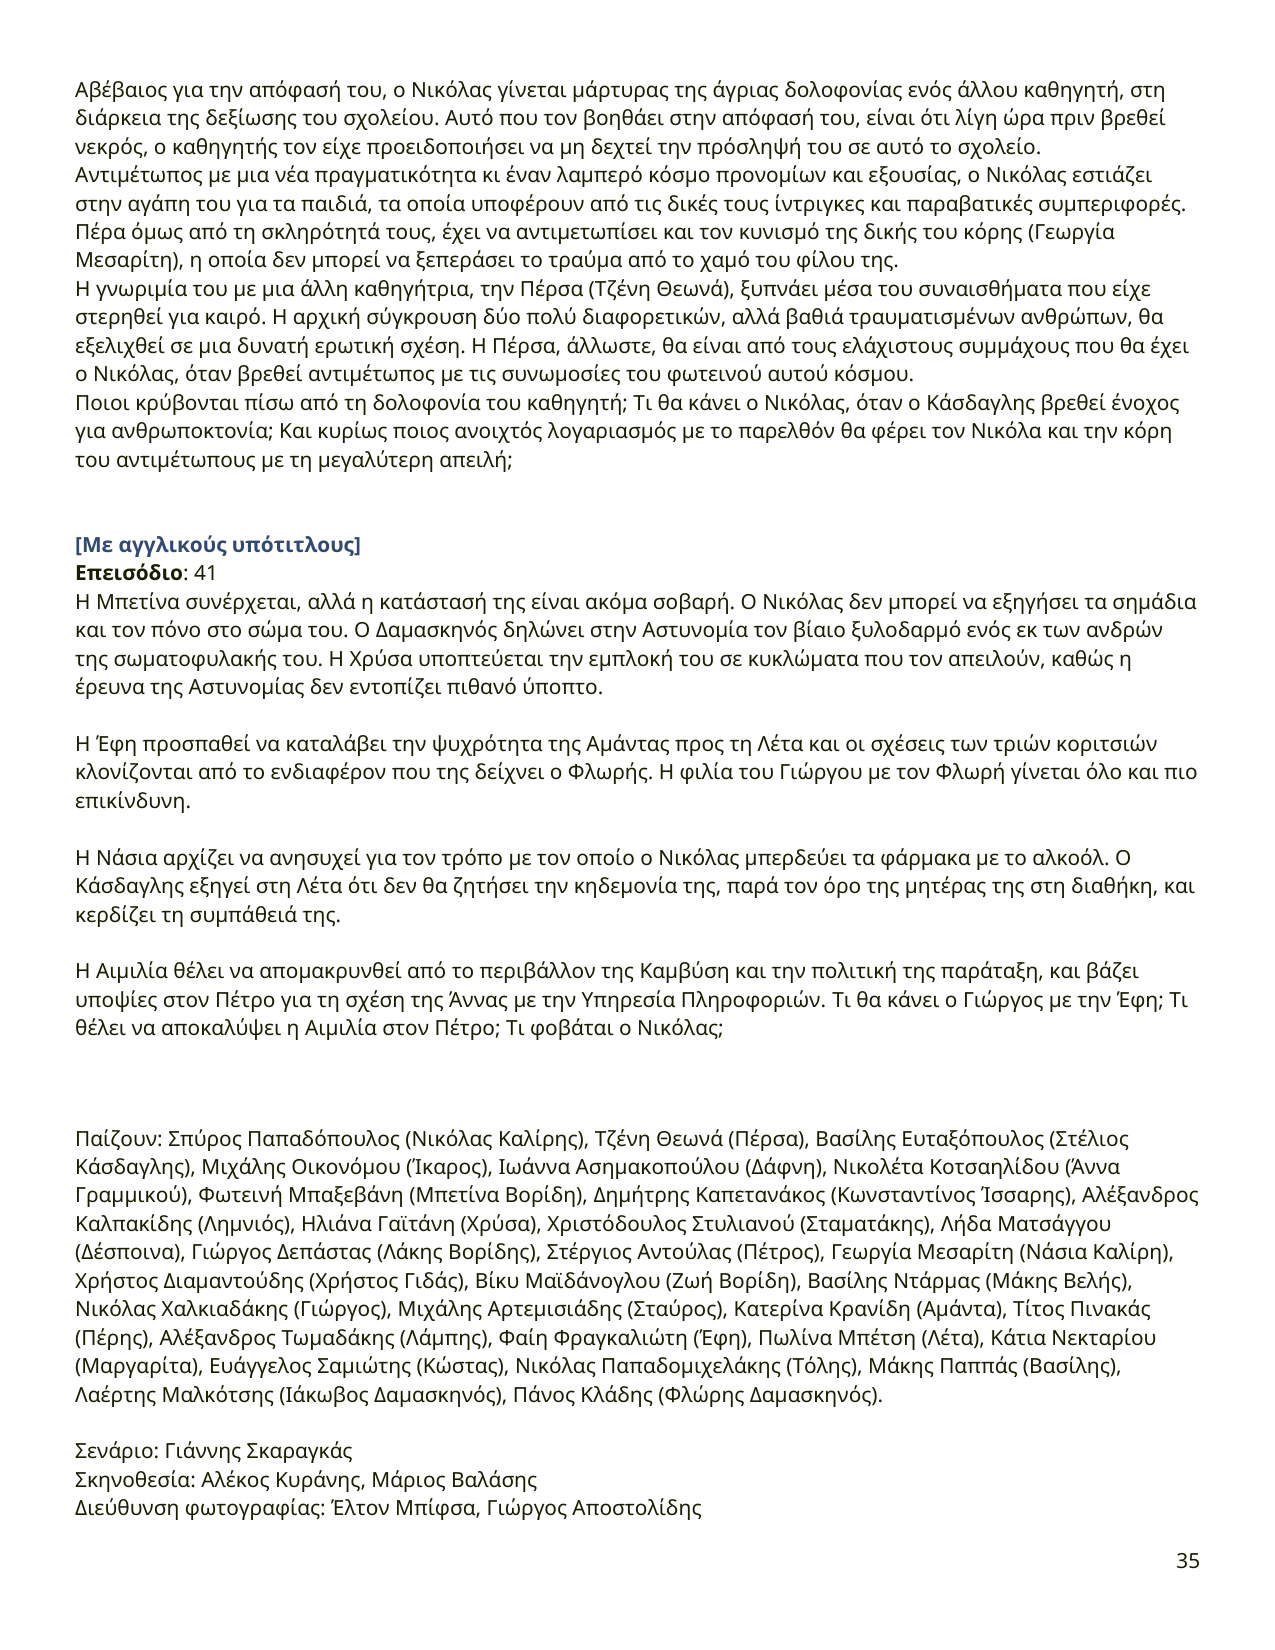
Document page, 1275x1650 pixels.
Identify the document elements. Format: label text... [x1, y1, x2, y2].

text [Με αγγλικούς υπότιτλους] Eπεισόδιο: 41 [75, 473, 1200, 587]
text Η Μπετίνα συνέρχεται, αλλά η κατάστασή της είναι ακόμα σοβαρή. Ο Νικόλας δεν μπορεί να εξηγήσει τα σημάδια και τον πόνο στο σώμα του. Ο Δαμασκηνός δηλώνει στην Αστυνομία τον βίαιο ξυλοδαρμό ενός εκ των ανδρών της σωματοφυλακής του. Η Χρύσα υποπτεύεται την εμπλοκή του σε κυκλώματα που τον απειλούν, καθώς η έρευνα της Αστυνομίας δεν εντοπίζει πιθανό ύποπτο. Η Έφη προσπαθεί να καταλάβει την ψυχρότητα της Αμάντας προς τη Λέτα και οι σχέσεις των τριών κοριτσιών κλονίζονται από το ενδιαφέρον που της δείχνει ο Φλωρής. Η φιλία του Γιώργου με τον Φλωρή γίνεται όλο και πιο επικίνδυνη. Η Νάσια αρχίζει να ανησυχεί για τον τρόπο με τον οποίο ο Νικόλας μπερδεύει τα φάρμακα με το αλκοόλ. Ο Κάσδαγλης εξηγεί στη Λέτα ότι δεν θα ζητήσει την κηδεμονία της, παρά τον όρο της μητέρας της στη διαθήκη, και κερδίζει τη συμπάθειά της. Η Αιμιλία θέλει να απομακρυνθεί από το περιβάλλον της Καμβύση και την πολιτική της παράταξη, και βάζει υποψίες στον Πέτρο για τη σχέση της Άννας με την Υπηρεσία Πληροφοριών. Τι θα κάνει ο Γιώργος με την Έφη; Τι θέλει να αποκαλύψει η Αιμιλία στον Πέτρο; Τι φοβάται ο Νικόλας; [75, 587, 1200, 1042]
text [75, 1067, 1200, 1522]
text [75, 75, 1200, 473]
